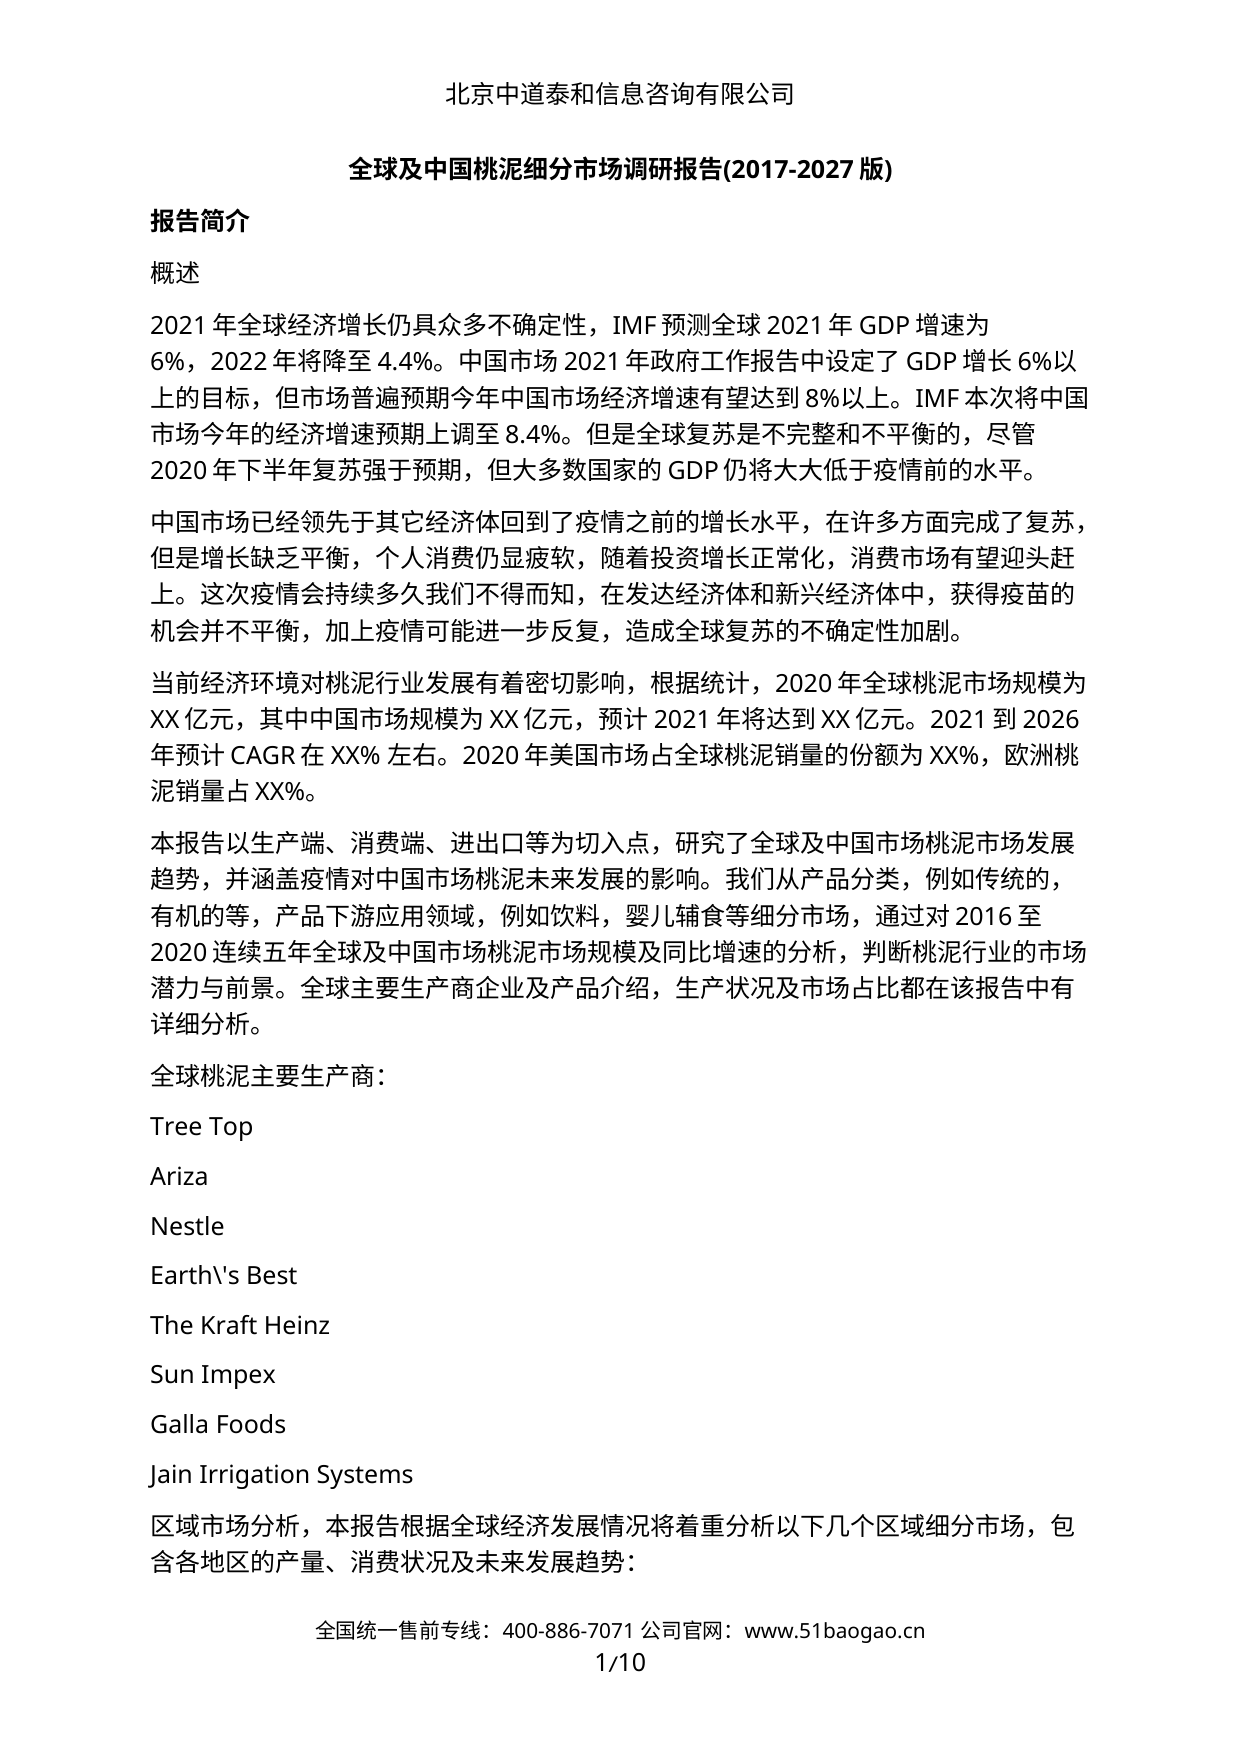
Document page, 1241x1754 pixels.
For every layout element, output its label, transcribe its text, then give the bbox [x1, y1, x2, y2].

text Ariza [150, 1158, 1090, 1192]
text 本报告以生产端、消费端、进出口等为切入点，研究了全球及中国市场桃泥市场发展趋势，并涵盖疫情对中国市场桃泥未来发展的影响。我们从产品分类，例如传统的，有机的等，产品下游应用领域，例如饮料，婴儿辅食等细分市场，通过对2016至2020连续五年全球及中国市场桃泥市场规模及同比增速的分析，判断桃泥行业的市场潜力与前景。全球主要生产商企业及产品介绍，生产状况及市场占比都在该报告中有详细分析。 [150, 824, 1090, 1041]
text 中国市场已经领先于其它经济体回到了疫情之前的增长水平，在许多方面完成了复苏，但是增长缺乏平衡，个人消费仍显疲软，随着投资增长正常化，消费市场有望迎头赶上。这次疫情会持续多久我们不得而知，在发达经济体和新兴经济体中，获得疫苗的机会并不平衡，加上疫情可能进一步反复，造成全球复苏的不确定性加剧。 [150, 502, 1090, 647]
text Jain Irrigation Systems [150, 1457, 1090, 1491]
text 全球及中国桃泥细分市场调研报告(2017-2027版) [150, 150, 1090, 186]
text 区域市场分析，本报告根据全球经济发展情况将着重分析以下几个区域细分市场，包含各地区的产量、消费状况及未来发展趋势： [150, 1506, 1090, 1579]
text 报告简介 [150, 202, 1090, 238]
text 全球桃泥主要生产商： [150, 1057, 1090, 1093]
text 2021年全球经济增长仍具众多不确定性，IMF预测全球2021年GDP增速为6%，2022年将降至4.4%。中国市场2021年政府工作报告中设定了GDP增长6%以上的目标，但市场普遍预期今年中国市场经济增速有望达到8%以上。IMF本次将中国市场今年的经济增速预期上调至8.4%。但是全球复苏是不完整和不平衡的，尽管2020年下半年复苏强于预期，但大多数国家的GDP仍将大大低于疫情前的水平。 [150, 306, 1090, 487]
text Nestle [150, 1208, 1090, 1242]
text Earth\'s Best [150, 1258, 1090, 1292]
text Tree Top [150, 1109, 1090, 1143]
text 概述 [150, 254, 1090, 290]
text Sun Impex [150, 1357, 1090, 1391]
text 当前经济环境对桃泥行业发展有着密切影响，根据统计，2020年全球桃泥市场规模为XX亿元，其中中国市场规模为XX亿元，预计2021年将达到XX亿元。2021到2026年预计CAGR在XX% 左右。2020年美国市场占全球桃泥销量的份额为XX%，欧洲桃泥销量占XX%。 [150, 663, 1090, 808]
text The Kraft Heinz [150, 1307, 1090, 1342]
text Galla Foods [150, 1407, 1090, 1441]
